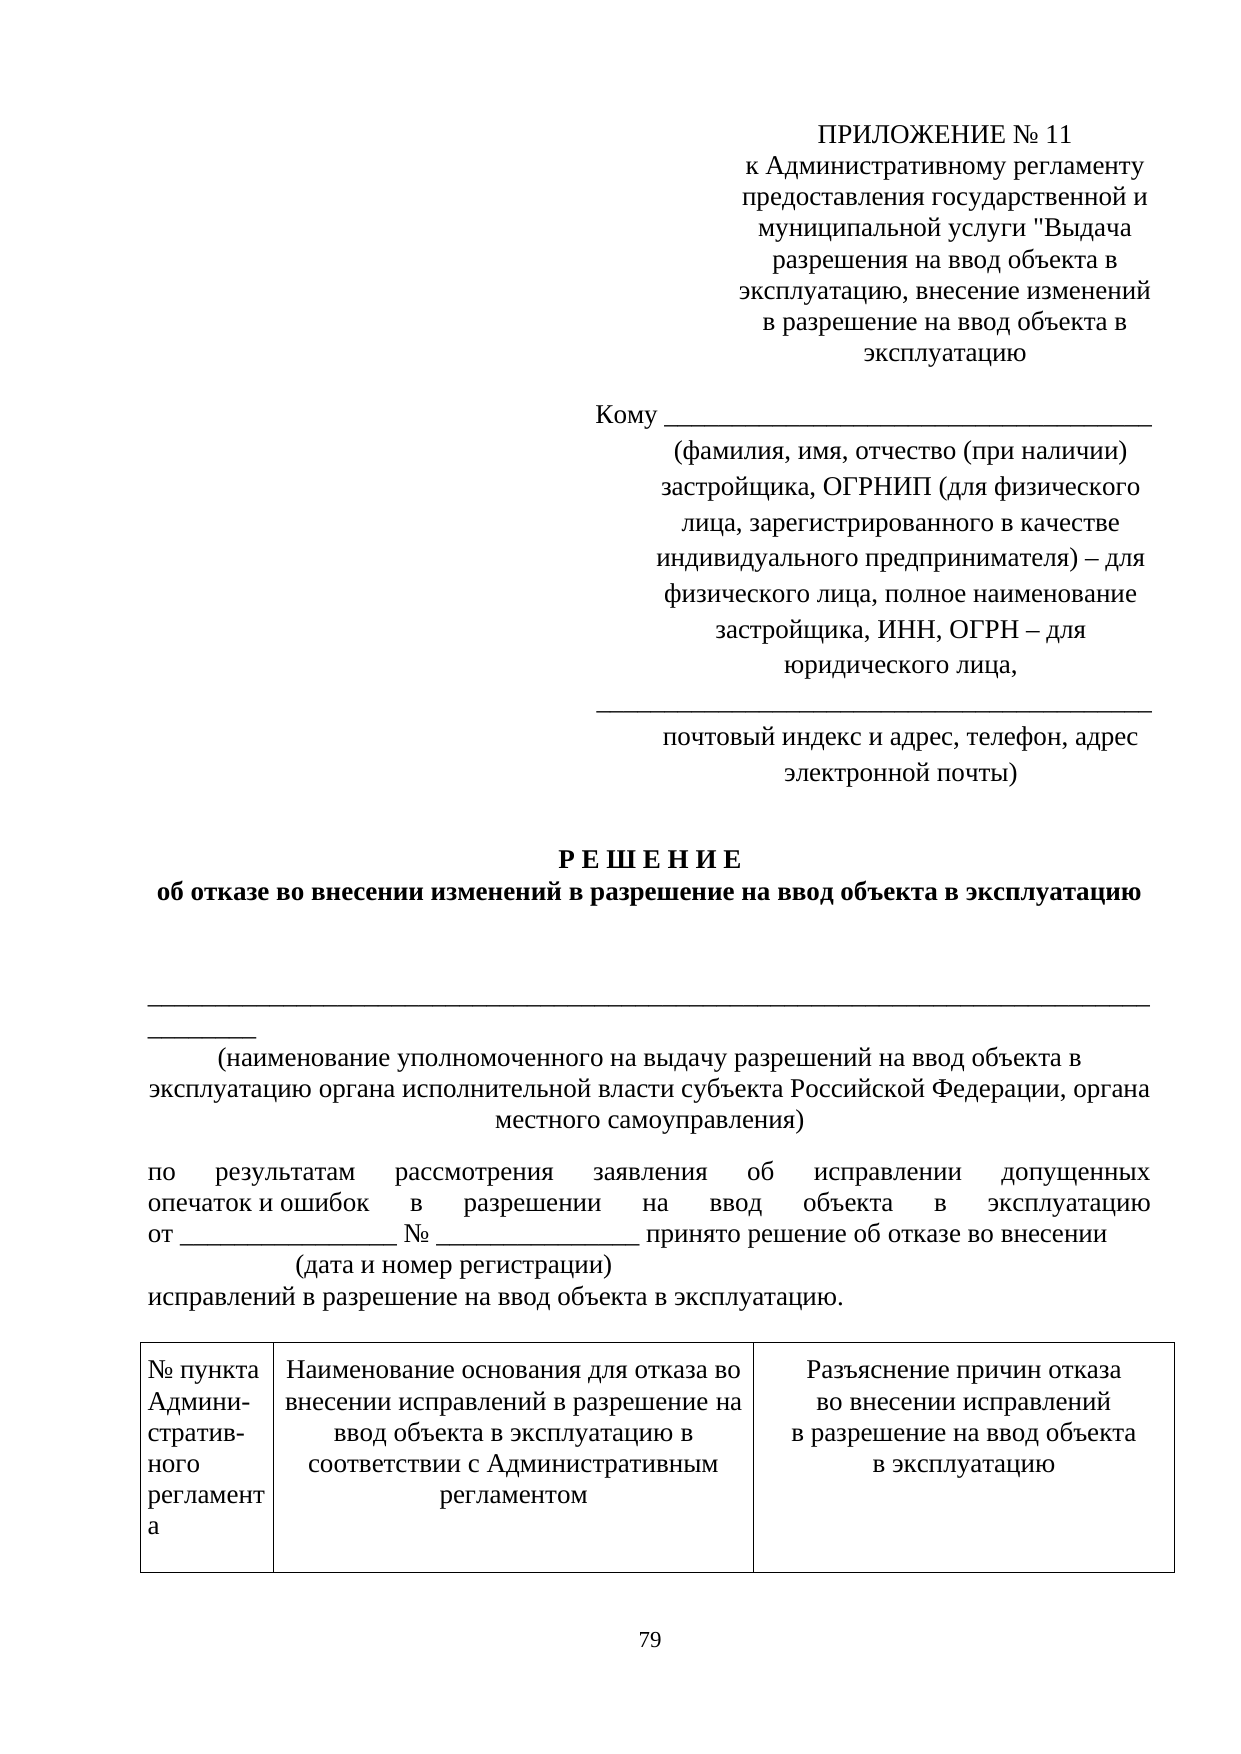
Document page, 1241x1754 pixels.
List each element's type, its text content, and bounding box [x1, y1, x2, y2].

text (наименование уполномоченного на выдачу разрешений на ввод объекта в эксплуатацию органа исполнительной власти субъекта Российской Федерации, органа местного самоуправления) [148, 1041, 1152, 1134]
text __________________________________________________________________________________ [148, 978, 1152, 1041]
text ПРИЛОЖЕНИЕ № 11 [738, 118, 1152, 149]
text к Административному регламенту предоставления государственной и муниципальной услуги "Выдача разрешения на ввод объекта в эксплуатацию, внесение изменений в разрешение на ввод объекта в эксплуатацию [738, 149, 1152, 367]
table_header № пункта Админи-стратив-ного регламента [141, 1343, 273, 1572]
text Р Е Ш Е Н И Е об отказе во внесении изменений в разрешение на ввод объекта в эксплуатацию [148, 843, 1152, 906]
text (дата и номер регистрации) [221, 1248, 1152, 1280]
table_header Разъяснение причин отказа во внесении исправлений в разрешение на ввод объекта в эксплуатацию [754, 1343, 1174, 1572]
text (фамилия, имя, отчество (при наличии) застройщика, ОГРНИП (для физического лица, зарегистрированного в качестве индивидуального предпринимателя) – для физического лица, полное наименование застройщика, ИНН, ОГРН – для юридического лица, [650, 434, 1152, 680]
text _________________________________________ [148, 684, 1152, 715]
text Кому ____________________________________ [148, 398, 1152, 429]
text по результатам рассмотрения заявления об исправлении допущенных опечаток и ошибок в разрешении на ввод объекта в эксплуатацию от ________________ № _______________ принято решение об отказе во внесении [148, 1155, 1152, 1248]
table_header Наименование основания для отказа во внесении исправлений в разрешение на ввод объекта в эксплуатацию в соответствии с Административным регламентом [274, 1343, 753, 1572]
text почтовый индекс и адрес, телефон, адрес электронной почты) [650, 720, 1152, 787]
text исправлений в разрешение на ввод объекта в эксплуатацию. [148, 1280, 1152, 1311]
